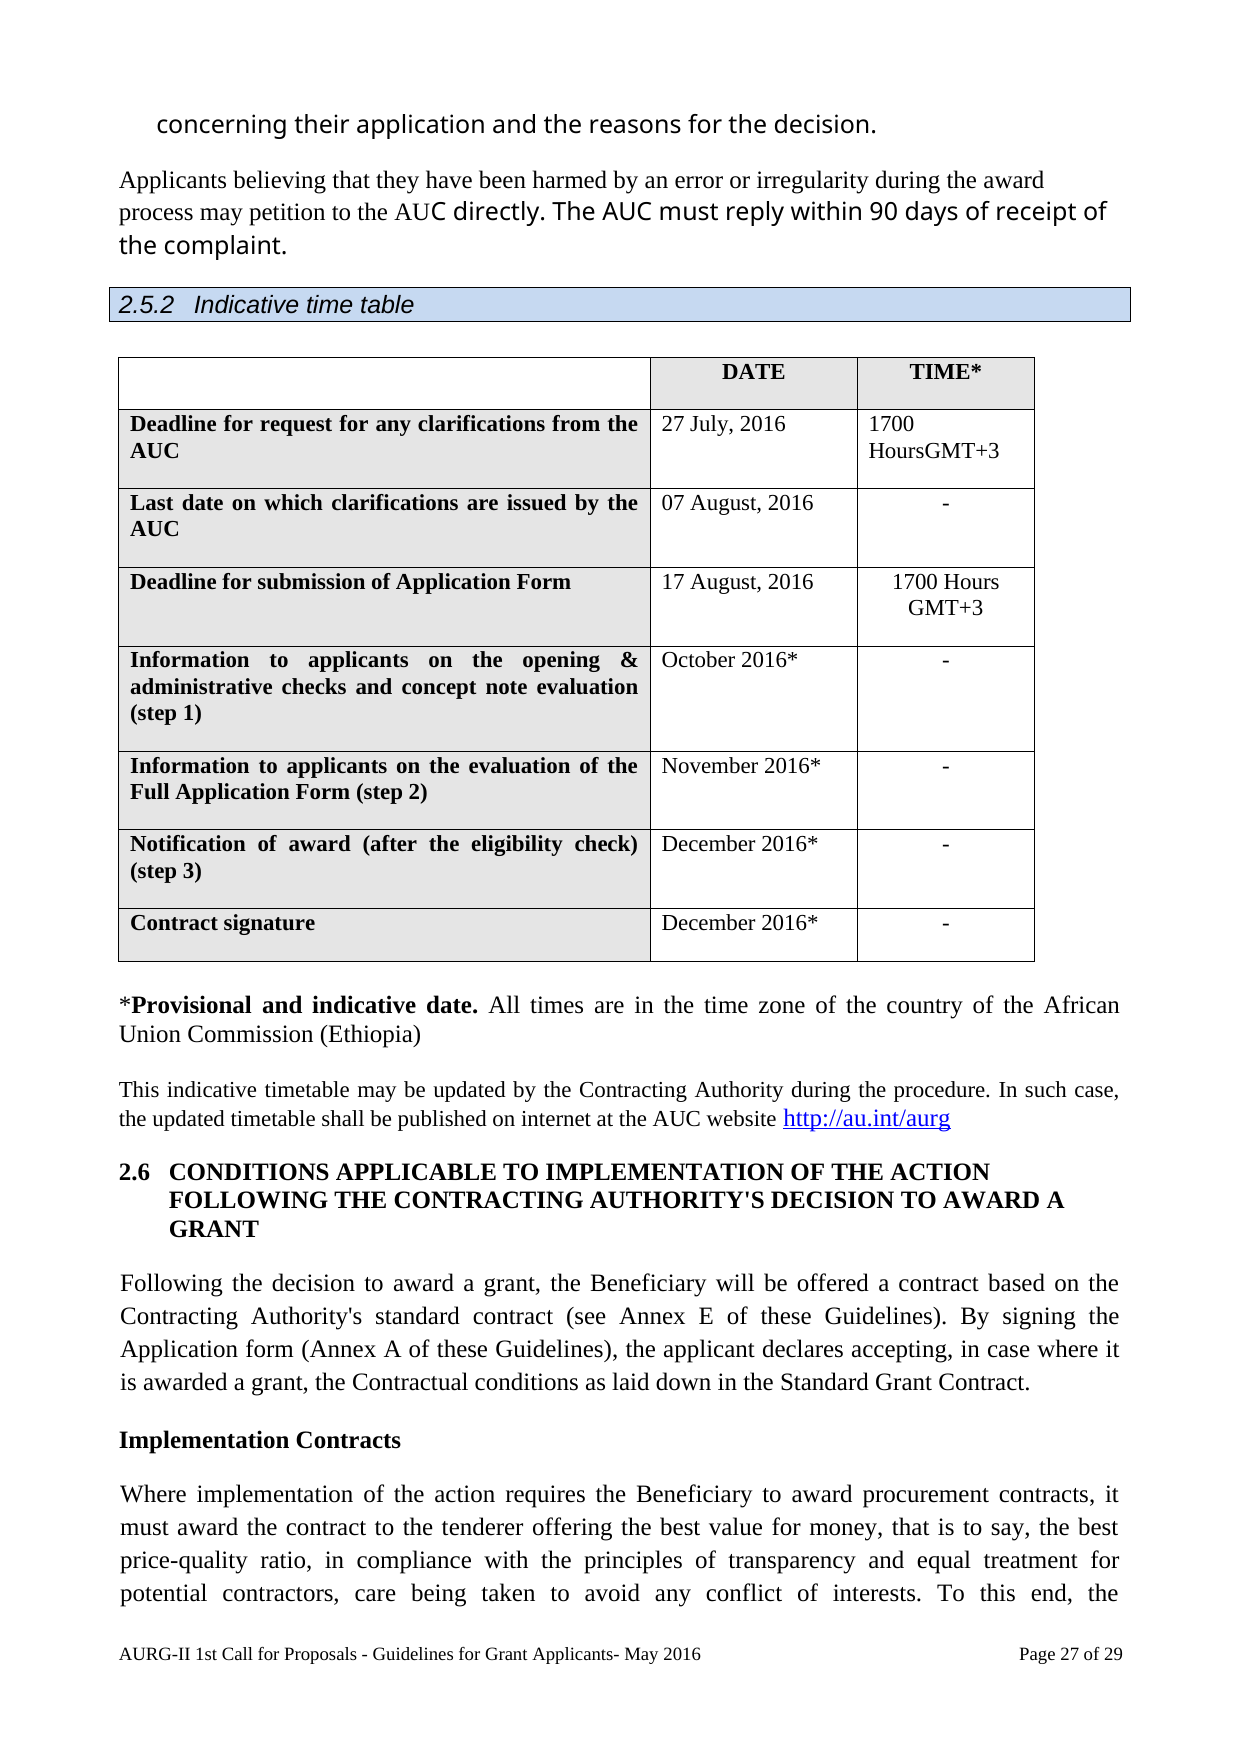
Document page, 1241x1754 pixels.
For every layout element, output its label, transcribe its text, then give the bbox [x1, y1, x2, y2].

subtitle Implementation Contracts [118, 1425, 1122, 1454]
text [120, 1479, 1120, 1607]
table_cell - [858, 489, 1034, 567]
subtitle CONDITIONS APPLICABLE TO IMPLEMENTATION OF THE ACTION FOLLOWING THE CONTRACTING AUTHORITY'S DECISION TO AWARD A GRANT [118, 1157, 1122, 1243]
table_cell November 2016* [651, 752, 857, 829]
table_cell 1700 HoursGMT+3 [858, 410, 1034, 488]
table_header [119, 358, 650, 409]
table_cell Information to applicants on the opening & administrative checks and concept note evaluation (step 1) [119, 647, 650, 751]
table_cell - [858, 830, 1034, 908]
table_cell Notification of award (after the eligibility check) (step 3) [119, 830, 650, 908]
text *Provisional and indicative date. All times are in the time zone of the country of the African Union Commission (Ethiopia) [118, 990, 1122, 1048]
table_cell 17 August, 2016 [651, 568, 857, 646]
table_cell Deadline for request for any clarifications from the AUC [119, 410, 650, 488]
table_cell Information to applicants on the evaluation of the Full Application Form (step 2) [119, 752, 650, 829]
text Applicants believing that they have been harmed by an error or irregularity during the award process may petition to the AUC directly. The AUC must reply within 90 days of receipt of the complaint. [118, 165, 1122, 262]
table_cell Last date on which clarifications are issued by the AUC [119, 489, 650, 567]
table_cell 27 July, 2016 [651, 410, 857, 488]
table_cell 07 August, 2016 [651, 489, 857, 567]
table_cell - [858, 909, 1034, 961]
table_header TIME* [858, 358, 1034, 409]
table_cell December 2016* [651, 909, 857, 961]
subtitle Indicative time table [110, 288, 1130, 321]
table_cell Deadline for submission of Application Form [119, 568, 650, 646]
table_header DATE [651, 358, 857, 409]
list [118, 106, 1122, 141]
table_cell - [858, 752, 1034, 829]
table_cell - [858, 647, 1034, 751]
table_cell 1700 Hours GMT+3 [858, 568, 1034, 646]
table_cell December 2016* [651, 830, 857, 908]
table_cell October 2016* [651, 647, 857, 751]
text Following the decision to award a grant, the Beneficiary will be offered a contract based on the Contracting Authority's standard contract (see Annex E of these Guidelines). By signing the Application form (Annex A of these Guidelines), the applicant declares accepting, in case where it is awarded a grant, the Contractual conditions as laid down in the Standard Grant Contract. [120, 1268, 1120, 1396]
text This indicative timetable may be updated by the Contracting Authority during the procedure. In such case, the updated timetable shall be published on internet at the AUC website http://au.int/aurg [118, 1077, 1122, 1132]
table_cell Contract signature [119, 909, 650, 961]
